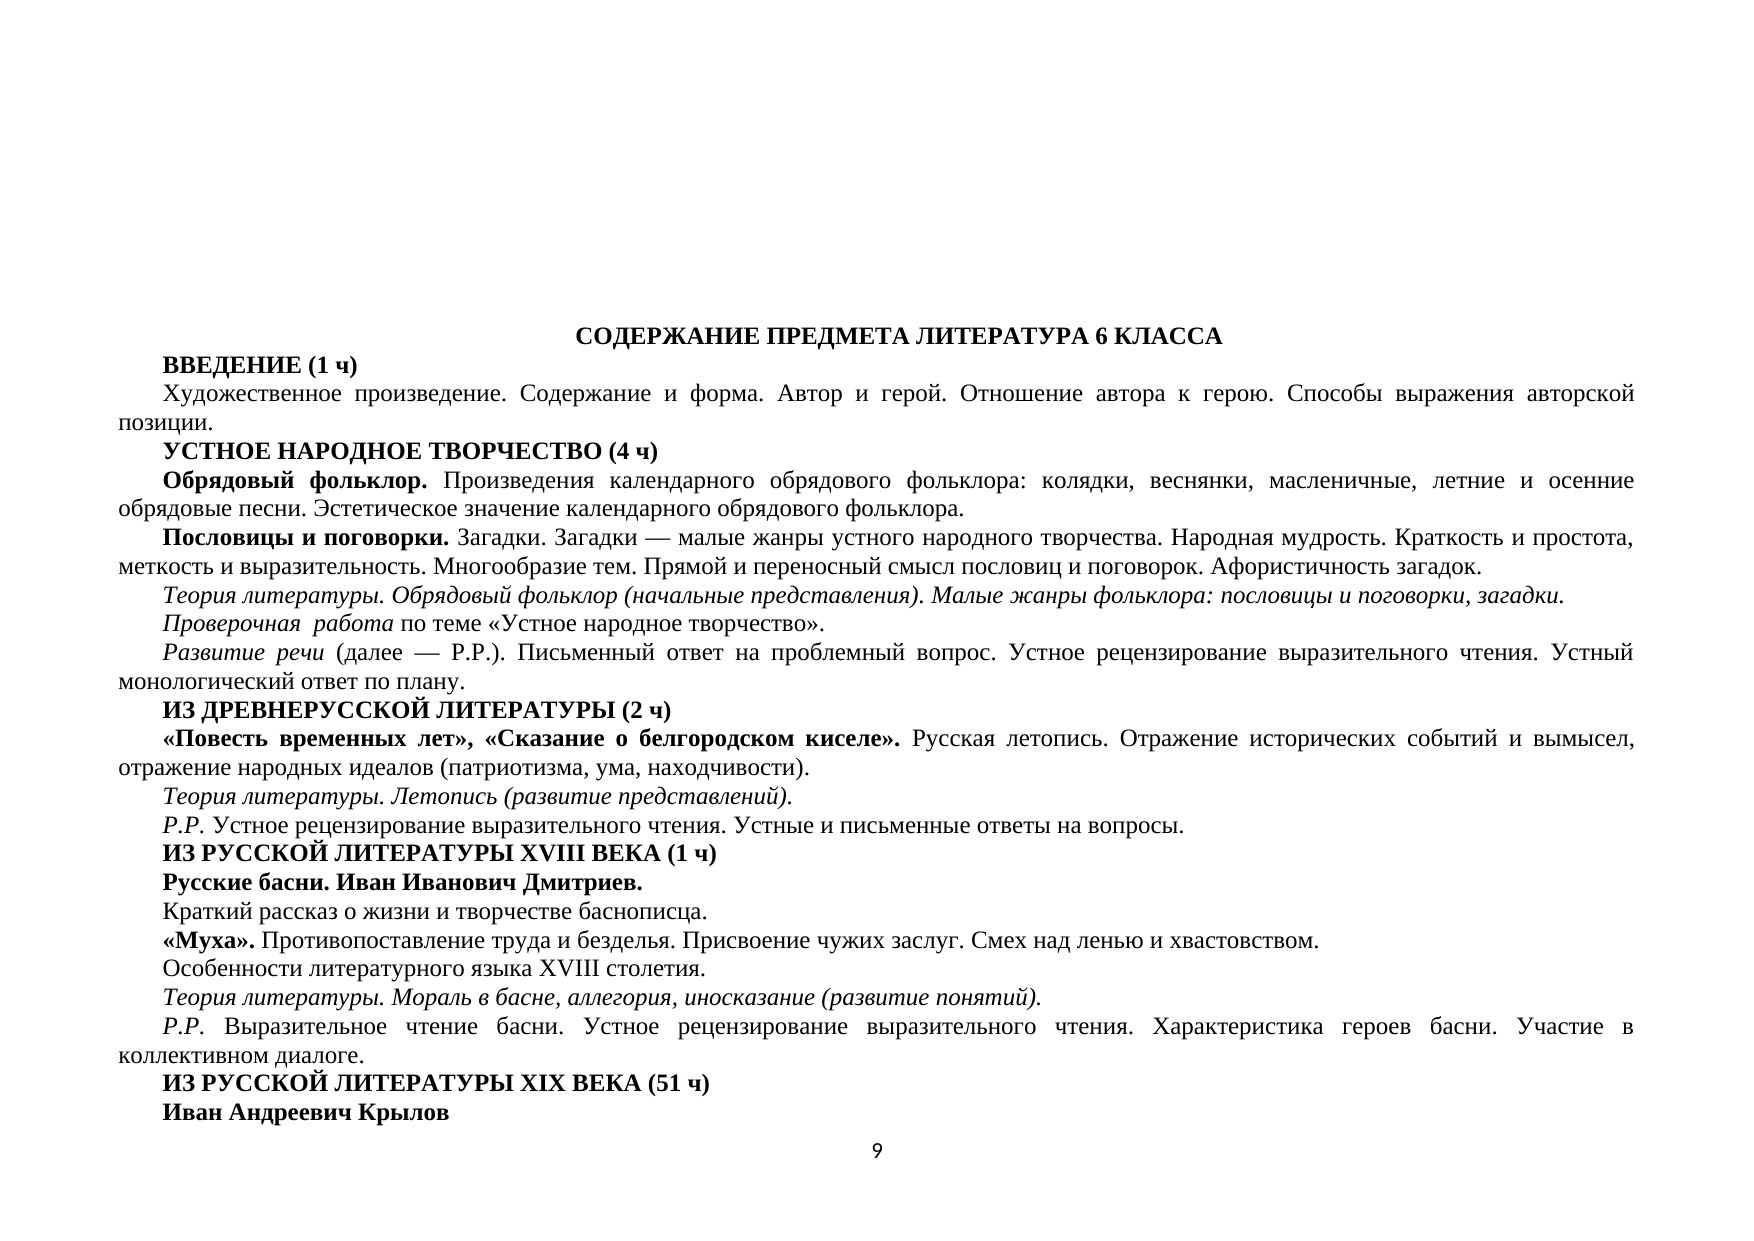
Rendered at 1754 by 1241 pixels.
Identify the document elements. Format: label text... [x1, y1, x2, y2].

text Художественное произведение. Содержание и форма. Автор и герой. Отношение автора к герою. Способы выражения авторской позиции. [118, 378, 1636, 436]
text Теория литературы. Летопись (развитие представлений). [118, 781, 1636, 810]
text УСТНОЕ НАРОДНОЕ ТВОРЧЕСТВО (4 ч) [118, 436, 1636, 465]
text ИЗ РУССКОЙ ЛИТЕРАТУРЫ XVIII ВЕКА (1 ч) [118, 838, 1636, 867]
text Особенности литературного языка XVIII столетия. [118, 953, 1636, 982]
text СОДЕРЖАНИЕ ПРЕДМЕТА ЛИТЕРАТУРА 6 КЛАССА [118, 321, 1636, 350]
text «Повесть временных лет», «Сказание о белгородском киселе». Русская летопись. Отражение исторических событий и вымысел, отражение народных идеалов (патриотизма, ума, находчивости). [118, 723, 1636, 781]
text Проверочная работа по теме «Устное народное творчество». [118, 608, 1636, 637]
text Краткий рассказ о жизни и творчестве баснописца. [118, 896, 1636, 925]
text Теория литературы. Обрядовый фольклор (начальные представления). Малые жанры фольклора: пословицы и поговорки, загадки. [118, 580, 1636, 608]
text ИЗ ДРЕВНЕРУССКОЙ ЛИТЕРАТУРЫ (2 ч) [118, 695, 1636, 723]
text Развитие речи (далее — P.P.). Письменный ответ на проблемный вопрос. Устное рецензирование выразительного чтения. Устный монологический ответ по плану. [118, 637, 1636, 695]
text Русские басни. Иван Иванович Дмитриев. [118, 867, 1636, 896]
text Пословицы и поговорки. Загадки. Загадки — малые жанры устного народного творчества. Народная мудрость. Краткость и простота, меткость и выразительность. Многообразие тем. Прямой и переносный смысл пословиц и поговорок. Афористичность загадок. [118, 522, 1636, 580]
text Иван Андреевич Крылов [118, 1097, 1636, 1126]
text «Муха». Противопоставление труда и безделья. Присвоение чужих заслуг. Смех над ленью и хвастовством. [118, 925, 1636, 953]
text P.P. Выразительное чтение басни. Устное рецензирование выразительного чтения. Характеристика героев басни. Участие в коллективном диалоге. [118, 1011, 1636, 1068]
text Теория литературы. Мораль в басне, аллегория, иносказание (развитие понятий). [118, 982, 1636, 1011]
text ИЗ РУССКОЙ ЛИТЕРАТУРЫ XIX ВЕКА (51 ч) [118, 1068, 1636, 1097]
text Обрядовый фольклор. Произведения календарного обрядового фольклора: колядки, веснянки, масленичные, летние и осенние обрядовые песни. Эстетическое значение календарного обрядового фольклора. [118, 465, 1636, 522]
text ВВЕДЕНИЕ (1 ч) [118, 350, 1636, 378]
text P.P. Устное рецензирование выразительного чтения. Устные и письменные ответы на вопросы. [118, 810, 1636, 838]
